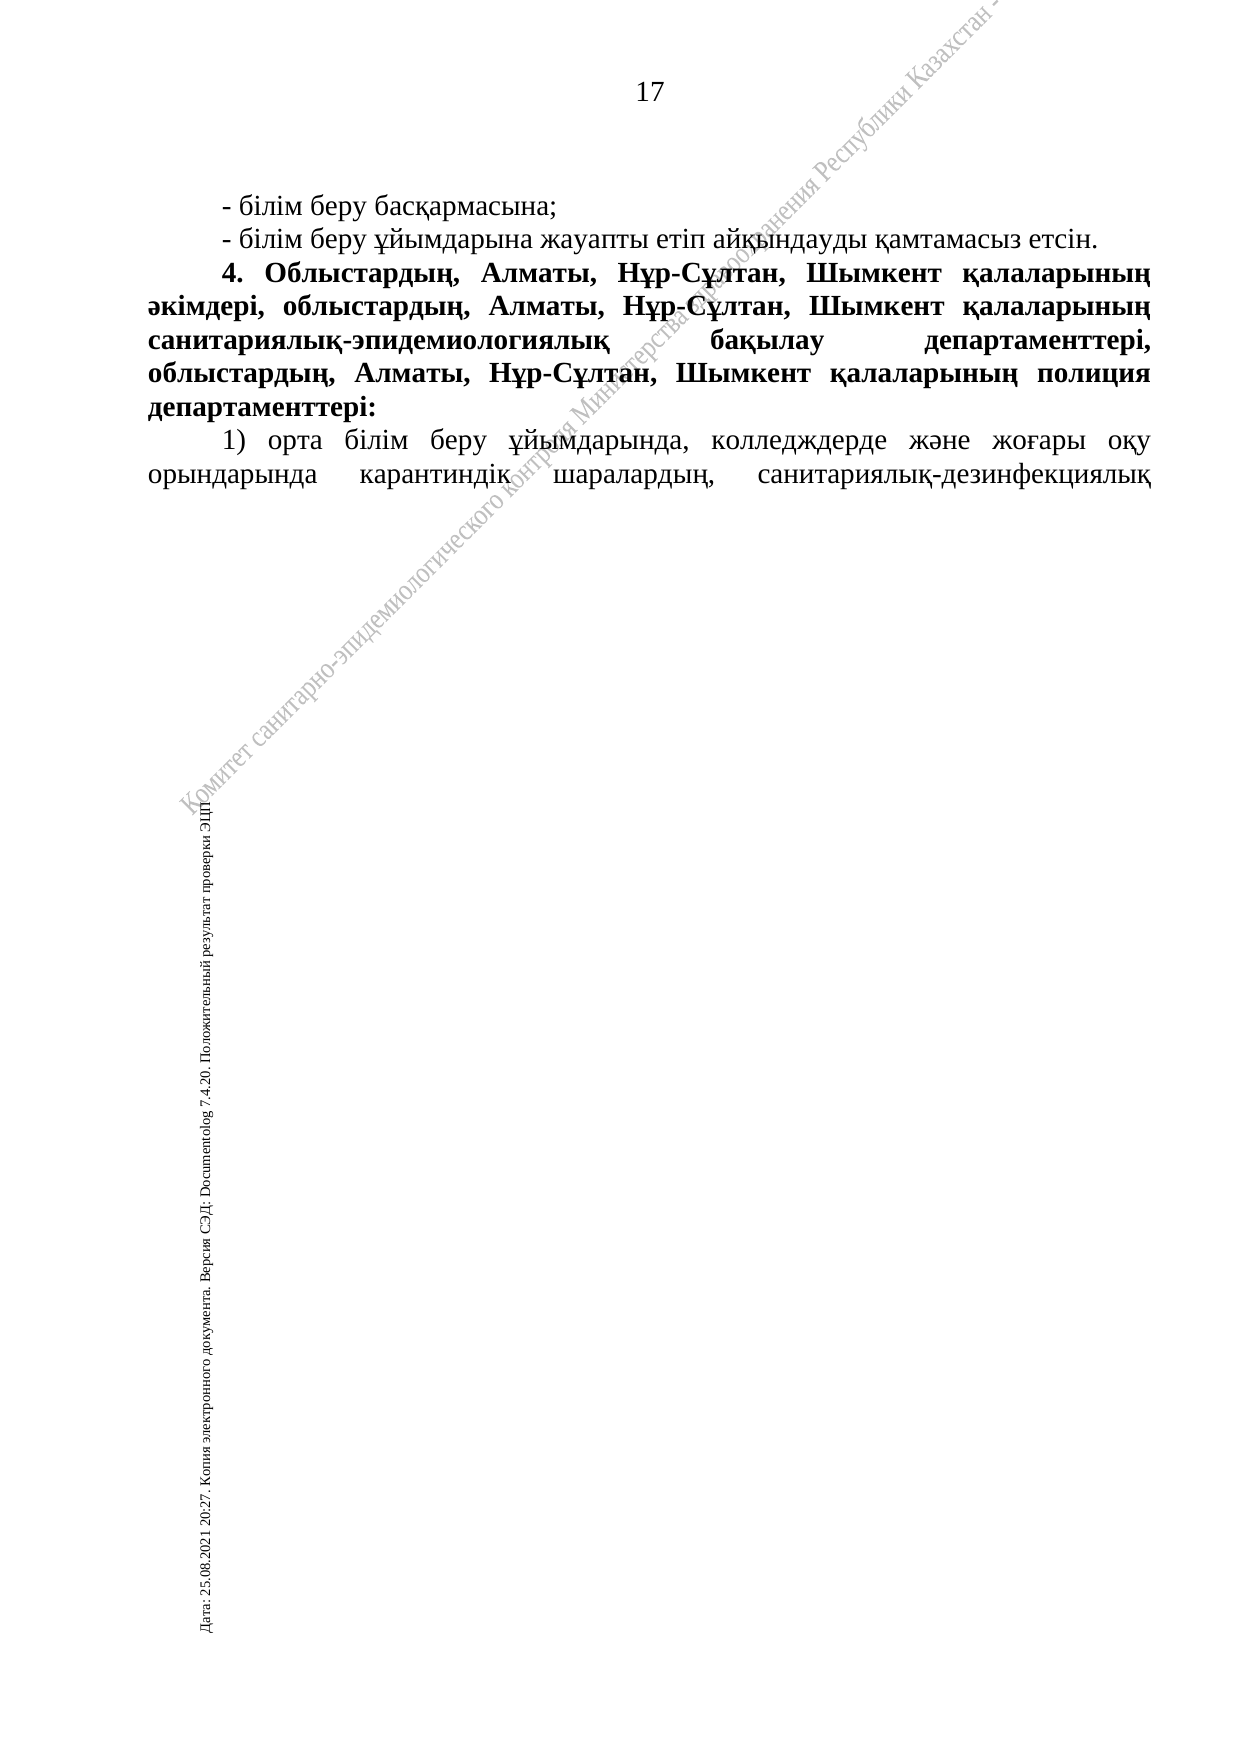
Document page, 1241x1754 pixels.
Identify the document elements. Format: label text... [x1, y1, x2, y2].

text 4. Облыстардың, Алматы, Нұр-Сұлтан, Шымкент қалаларының әкімдері, облыстардың, Алматы, Нұр-Сұлтан, Шымкент қалаларының санитариялық-эпидемиологиялық бақылау департаменттері, облыстардың, Алматы, Нұр-Сұлтан, Шымкент қалаларының полиция департаменттері: [148, 255, 1152, 422]
text - білім беру басқармасына; [148, 188, 1152, 221]
text - білім беру ұйымдарына жауапты етіп айқындауды қамтамасыз етсін. [148, 221, 1152, 255]
text 1) орта білім беру ұйымдарында, колледждерде және жоғары оқу орындарында карантиндік шаралардың, санитариялық-дезинфекциялық режимнің сақталуын бақылауды қамтамасыз етеді. Бұзушылықтар анықталған кезде «Әкімшілік құқық бұзушылық туралы» 2014 жылғы 5 шілдедегі Қазақстан Республикасының Кодексіне сәйкес әкімшілік шаралар қолдануды; [148, 422, 1152, 489]
